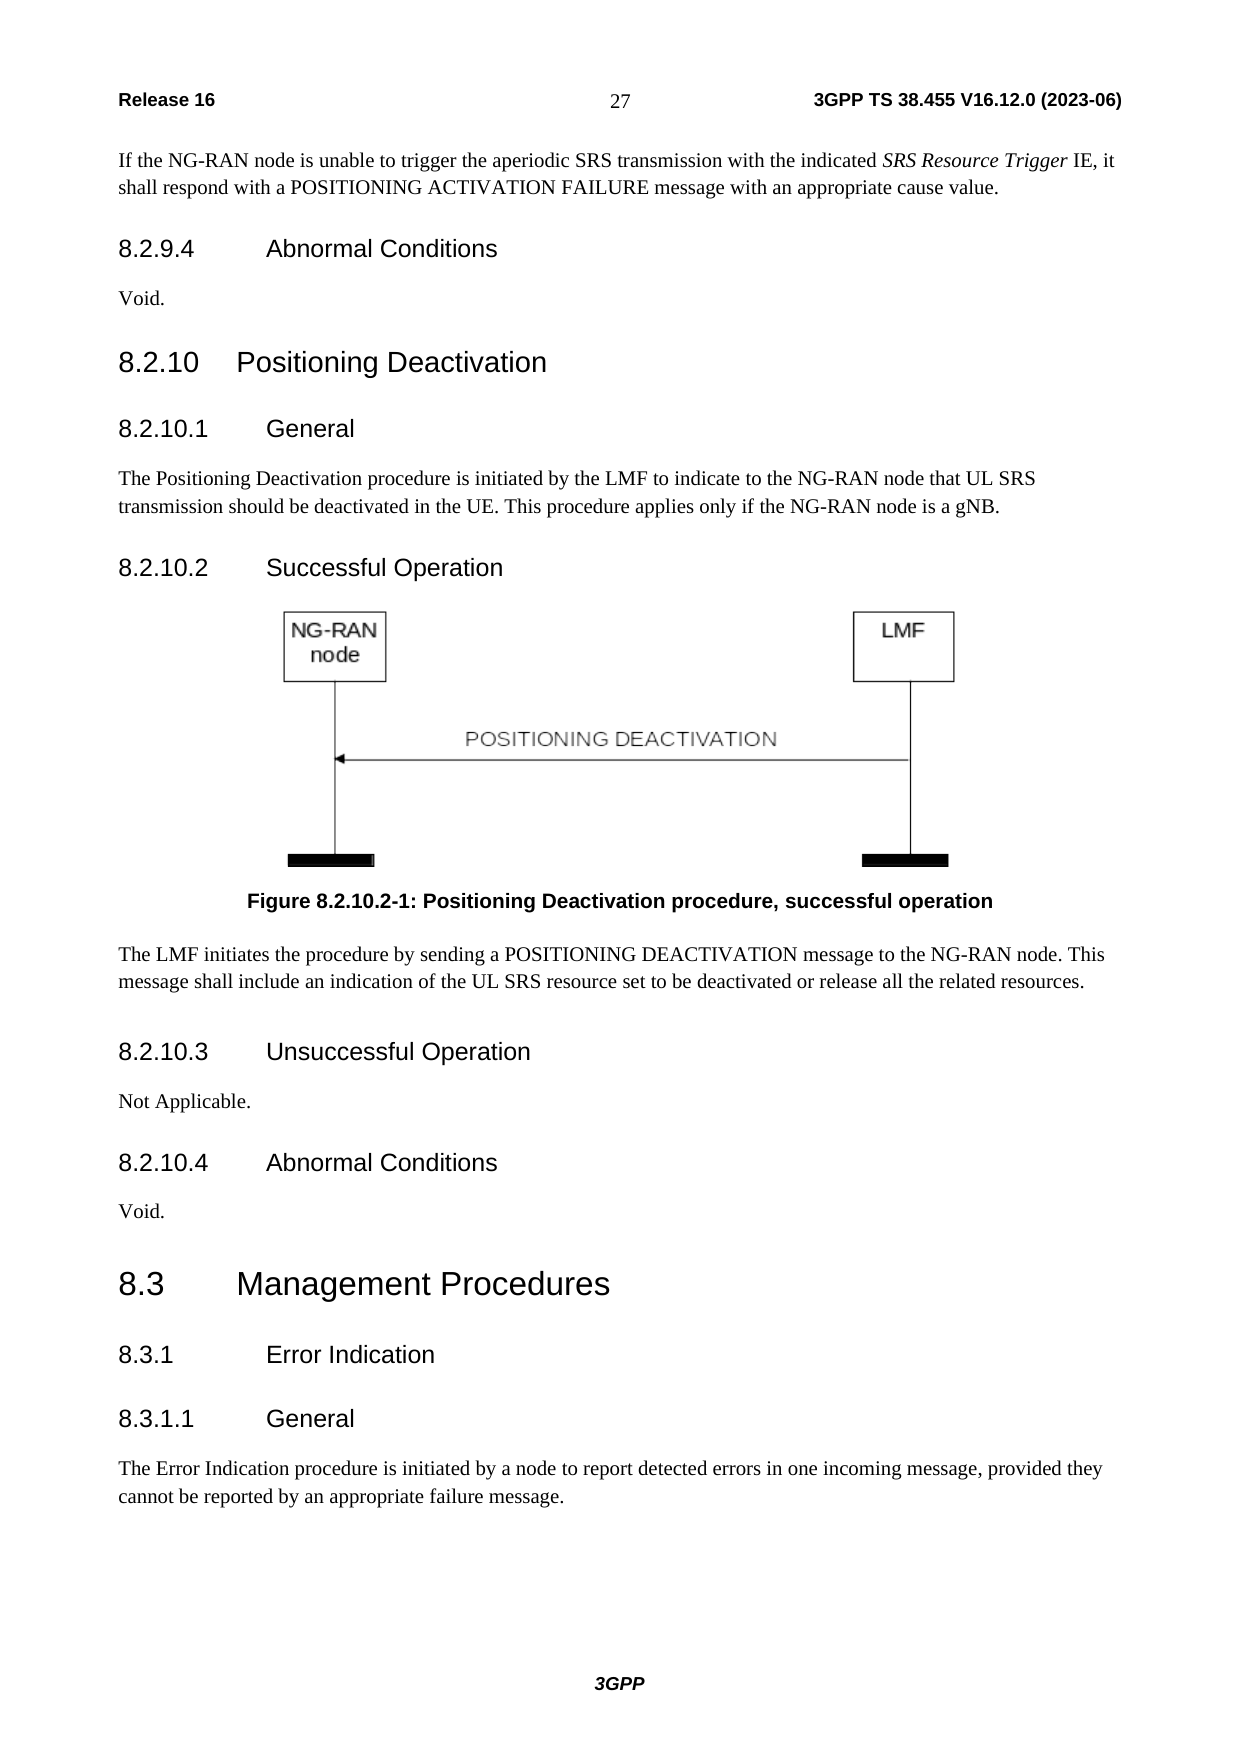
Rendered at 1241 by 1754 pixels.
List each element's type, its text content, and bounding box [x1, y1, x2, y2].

text Void. [118, 286, 1122, 310]
text The LMF initiates the procedure by sending a POSITIONING DEACTIVATION message to the NG-RAN node. This message shall include an indication of the UL SRS resource set to be deactivated or release all the related resources. [118, 942, 1122, 993]
subtitle 8.2.10.3 Unsuccessful Operation [118, 1037, 1122, 1066]
text Void. [118, 1199, 1122, 1223]
text The Error Indication procedure is initiated by a node to report detected errors in one incoming message, provided they cannot be reported by an appropriate failure message. [118, 1456, 1122, 1508]
text The Positioning Deactivation procedure is initiated by the LMF to indicate to the NG-RAN node that UL SRS transmission should be deactivated in the UE. This procedure applies only if the NG-RAN node is a gNB. [118, 466, 1122, 518]
subtitle 8.3.1.1 General [118, 1404, 1122, 1433]
subtitle 8.3.1 Error Indication [118, 1340, 1122, 1369]
text Figure 8.2.10.2-1: Positioning Deactivation procedure, successful operation [118, 889, 1122, 913]
subtitle 8.2.10 Positioning Deactivation [118, 344, 1122, 378]
subtitle 8.2.10.4 Abnormal Conditions [118, 1148, 1122, 1176]
subtitle 8.3 Management Procedures [118, 1264, 1122, 1303]
subtitle 8.2.10.2 Successful Operation [118, 553, 1122, 581]
text Not Applicable. [118, 1089, 1122, 1113]
text If the NG-RAN node is unable to trigger the aperiodic SRS transmission with the indicated SRS Resource Trigger IE, it shall respond with a POSITIONING ACTIVATION FAILURE message with an appropriate cause value. [118, 147, 1122, 199]
subtitle 8.2.9.4 Abnormal Conditions [118, 234, 1122, 263]
subtitle 8.2.10.1 General [118, 414, 1122, 443]
